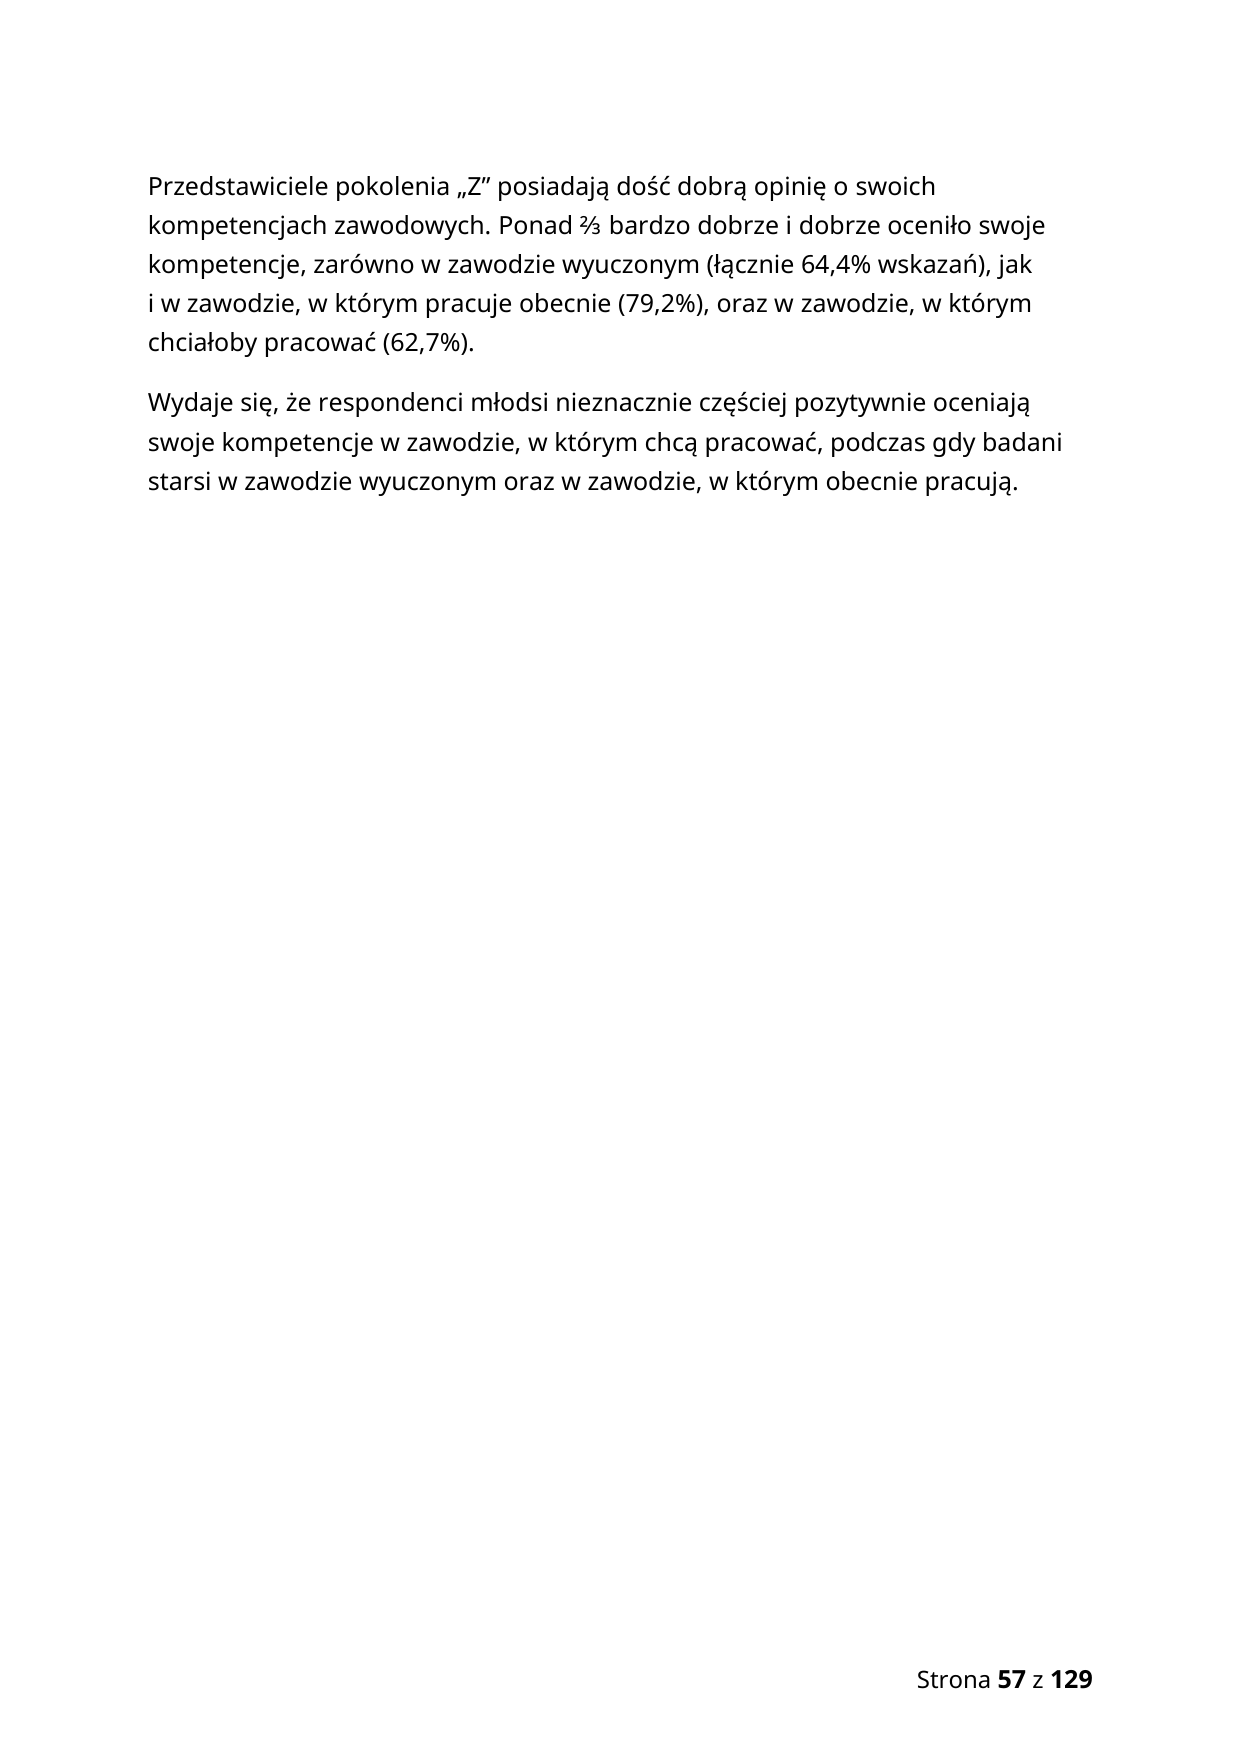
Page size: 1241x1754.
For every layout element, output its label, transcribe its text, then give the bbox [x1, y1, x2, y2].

text Wydaje się, że respondenci młodsi nieznacznie częściej pozytywnie oceniają swoje kompetencje w zawodzie, w którym chcą pracować, podczas gdy badani starsi w zawodzie wyuczonym oraz w zawodzie, w którym obecnie pracują. [148, 385, 1093, 497]
text Przedstawiciele pokolenia „Z” posiadają dość dobrą opinię o swoich kompetencjach zawodowych. Ponad ⅔ bardzo dobrze i dobrze oceniło swoje kompetencje, zarówno w zawodzie wyuczonym (łącznie 64,4% wskazań), jak i w zawodzie, w którym pracuje obecnie (79,2%), oraz w zawodzie, w którym chciałoby pracować (62,7%). [148, 168, 1093, 359]
